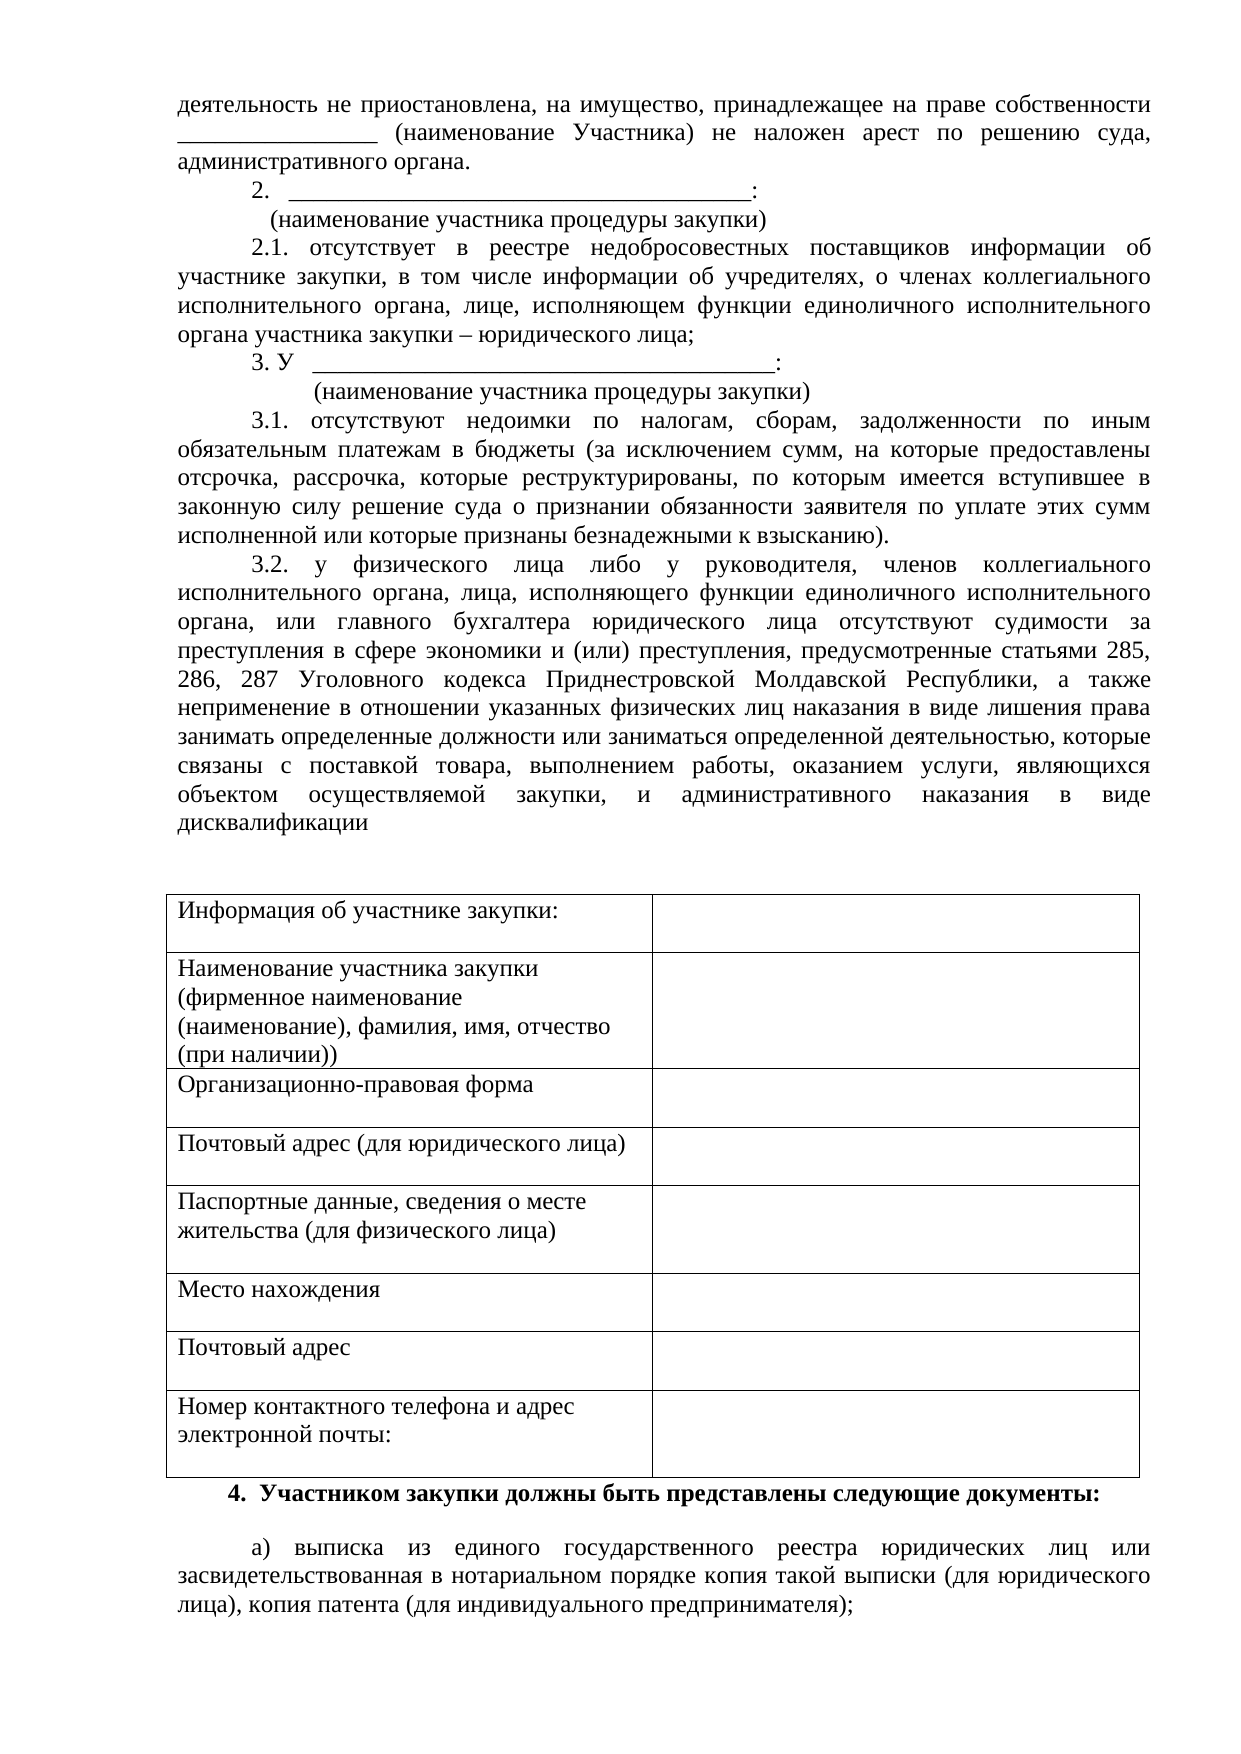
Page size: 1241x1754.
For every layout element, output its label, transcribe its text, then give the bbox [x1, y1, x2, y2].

text (наименование участника процедуры закупки) [177, 376, 1152, 405]
table_cell [653, 1332, 1139, 1390]
table_cell Наименование участника закупки (фирменное наименование (наименование), фамилия, имя, отчество (при наличии)) [167, 953, 652, 1068]
table_header Информация об участнике закупки: [167, 895, 652, 952]
table_cell Почтовый адрес (для юридического лица) [167, 1128, 652, 1185]
table_cell Организационно-правовая форма [167, 1069, 652, 1127]
text 2.1. отсутствует в реестре недобросовестных поставщиков информации об участнике закупки, в том числе информации об учредителях, о членах коллегиального исполнительного органа, лице, исполняющем функции единоличного исполнительного органа участника закупки – юридического лица; [177, 232, 1152, 347]
list _____________________________________: [251, 175, 1152, 204]
text 3. У _____________________________________: [177, 347, 1152, 376]
table_cell Паспортные данные, сведения о месте жительства (для физического лица) [167, 1186, 652, 1273]
table_cell [653, 1274, 1139, 1331]
text 3.2. у физического лица либо у руководителя, членов коллегиального исполнительного органа, лица, исполняющего функции единоличного исполнительного органа, или главного бухгалтера юридического лица отсутствуют судимости за преступления в сфере экономики и (или) преступления, предусмотренные статьями 285, 286, 287 Уголовного кодекса Приднестровской Молдавской Республики, а также неприменение в отношении указанных физических лиц наказания в виде лишения права занимать определенные должности или заниматься определенной деятельностью, которые связаны с поставкой товара, выполнением работы, оказанием услуги, являющихся объектом осуществляемой закупки, и административного наказания в виде дисквалификации [177, 549, 1152, 836]
text (наименование участника процедуры закупки) [177, 204, 1152, 232]
table_cell Почтовый адрес [167, 1332, 652, 1390]
table_cell [653, 953, 1139, 1068]
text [177, 89, 1152, 175]
text 4. Участником закупки должны быть представлены следующие документы: [177, 1478, 1152, 1507]
table_cell [653, 1391, 1139, 1477]
table_cell [653, 1069, 1139, 1127]
text а) выписка из единого государственного реестра юридических лиц или засвидетельствованная в нотариальном порядке копия такой выписки (для юридического лица), копия патента (для индивидуального предпринимателя); [177, 1532, 1152, 1618]
table_cell [653, 1186, 1139, 1273]
table_cell Номер контактного телефона и адрес электронной почты: [167, 1391, 652, 1477]
table_header [653, 895, 1139, 952]
table_cell Место нахождения [167, 1274, 652, 1331]
table_cell [653, 1128, 1139, 1185]
text 3.1. отсутствуют недоимки по налогам, сборам, задолженности по иным обязательным платежам в бюджеты (за исключением сумм, на которые предоставлены отсрочка, рассрочка, которые реструктурированы, по которым имеется вступившее в законную силу решение суда о признании обязанности заявителя по уплате этих сумм исполненной или которые признаны безнадежными к взысканию). [177, 405, 1152, 549]
